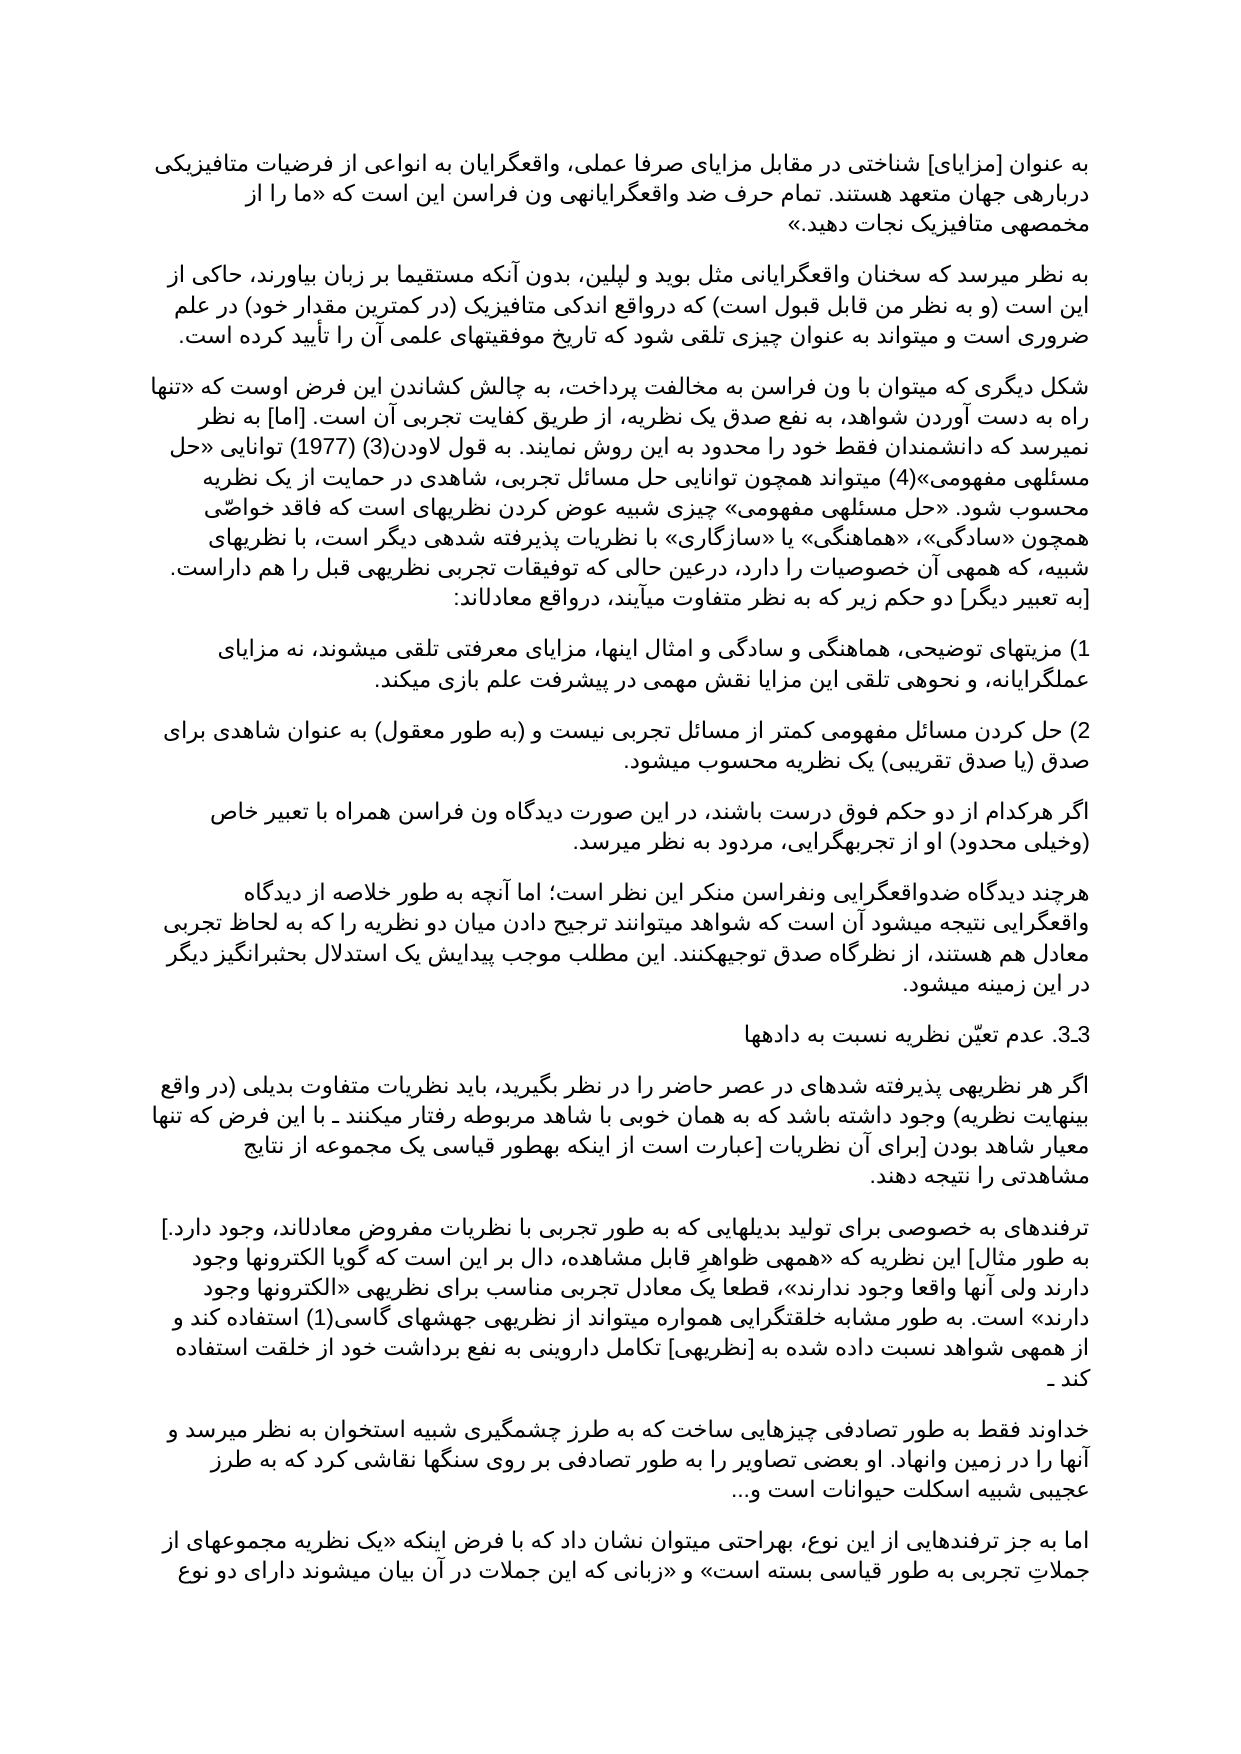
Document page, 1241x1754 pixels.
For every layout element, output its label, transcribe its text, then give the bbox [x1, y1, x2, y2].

text به نظر می‏رسد که سخنان واقع‏گرایانی مثل بوید و لپلین، بدون آن‏که مستقیما بر زبان بیاورند، حاکی از این است (و به نظر من قابل قبول است) که درواقع اندکی متافیزیک (در کمترین مقدار خود) در علم ضروری است و می‏تواند به عنوان چیزی تلقی شود که تاریخ موفقیت‏های علمی آن را تأیید کرده است. [150, 261, 1090, 348]
text هرچند دیدگاه ضدواقع‏گرایی ون‏فراسن منکر این نظر است؛ اما آنچه به طور خلاصه از دیدگاه واقع‏گرایی نتیجه می‏شود آن است که شواهد می‏توانند ترجیح دادن میان دو نظریه را که به لحاظ تجربی معادل هم هستند، از نظرگاه صدق توجیه‏کنند. این مطلب موجب پیدایش یک استدلال بحث‏برانگیز دیگر در این زمینه می‏شود. [150, 879, 1090, 996]
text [150, 1527, 1090, 1584]
text خداوند فقط به طور تصادفی چیزهایی ساخت که به طرز چشم‏گیری شبیه استخوان به نظر می‏رسد و آنها را در زمین وانهاد. او بعضی تصاویر را به طور تصادفی بر روی سنگ‏ها نقاشی کرد که به طرز عجیبی شبیه اسکلت حیوانات است و... [150, 1416, 1090, 1502]
text ترفندهای به خصوصی برای تولید بدیل‏هایی که به طور تجربی با نظریات مفروض معادل‏اند، وجود دارد.] به طور مثال] این نظریه که «همه‏ی ظواهرِ قابل مشاهده، دال بر این است که گویا الکترون‏ها وجود دارند ولی آنها واقعا وجود ندارند»، قطعا یک معادل تجربی مناسب برای نظریه‏ی «الکترون‏ها وجود دارند» است. به طور مشابه خلقت‏گرایی همواره می‏تواند از نظریه‏ی جهش‏های گاسی(1) استفاده کند و از همه‏ی شواهد نسبت داده شده به [نظریه‏ی] تکامل داروینی به نفع برداشت خود از خلقت استفاده کند ـ [150, 1213, 1090, 1391]
text 3ـ3. عدم تعیّن نظریه نسبت به داده‏ها [150, 1021, 1090, 1047]
text 2) حل کردن مسائل مفهومی کمتر از مسائل تجربی نیست و (به طور معقول) به عنوان شاهدی برای صدق (یا صدق تقریبی) یک نظریه محسوب می‏شود. [150, 717, 1090, 773]
text اگر هر نظریه‏ی پذیرفته شده‏ای در عصر حاضر را در نظر بگیرید، باید نظریات متفاوت بدیلی (در واقع بی‏نهایت نظریه) وجود داشته باشد که به همان خوبی با شاهد مربوطه رفتار می‏کنند ـ با این فرض که تنها معیار شاهد بودن [برای آن نظریات [عبارت است از این‏که به‏طور قیاسی یک مجموعه از نتایج مشاهدتی را نتیجه دهند. [150, 1072, 1090, 1189]
text شکل دیگری که می‏توان با ون فراسن به مخالفت پرداخت، به چالش کشاندن این فرض اوست که «تنها راه به دست آوردن شواهد، به نفع صدق یک نظریه، از طریق کفایت تجربی آن است. [اما] به نظر نمی‏رسد که دانشمندان فقط خود را محدود به این روش نمایند. به قول لاودن(3) (1977) توانایی «حل مسئله‏ی مفهومی»(4) می‏تواند هم‏چون توانایی حل مسائل تجربی، شاهدی در حمایت از یک نظریه محسوب شود. «حل مسئله‏ی مفهومی» چیزی شبیه عوض کردن نظریه‏ای است که فاقد خواصّی هم‏چون «سادگی»، «هماهنگی» یا «سازگاری» با نظریات پذیرفته شده‏ی دیگر است، با نظریه‏ای شبیه، که همه‏ی آن خصوصیات را دارد، درعین حالی که توفیقات تجربی نظریه‏ی قبل را هم داراست. [به تعبیر دیگر] دو حکم زیر که به نظر متفاوت می‏آیند، درواقع معادل‏اند: [150, 373, 1090, 611]
text اگر هرکدام از دو حکم فوق درست باشند، در این صورت دیدگاه ون فراسن همراه با تعبیر خاص (وخیلی محدود) او از تجربه‏گرایی، مردود به نظر می‏رسد. [150, 798, 1090, 854]
text 1) مزیت‏های توضیحی، هماهنگی و سادگی و امثال این‏ها، مزایای معرفتی تلقی می‏شوند، نه مزایای عمل‏گرایانه، و نحوه‏ی تلقی این مزایا نقش مهمی در پیشرفت علم بازی می‏کند. [150, 635, 1090, 692]
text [150, 150, 1090, 237]
